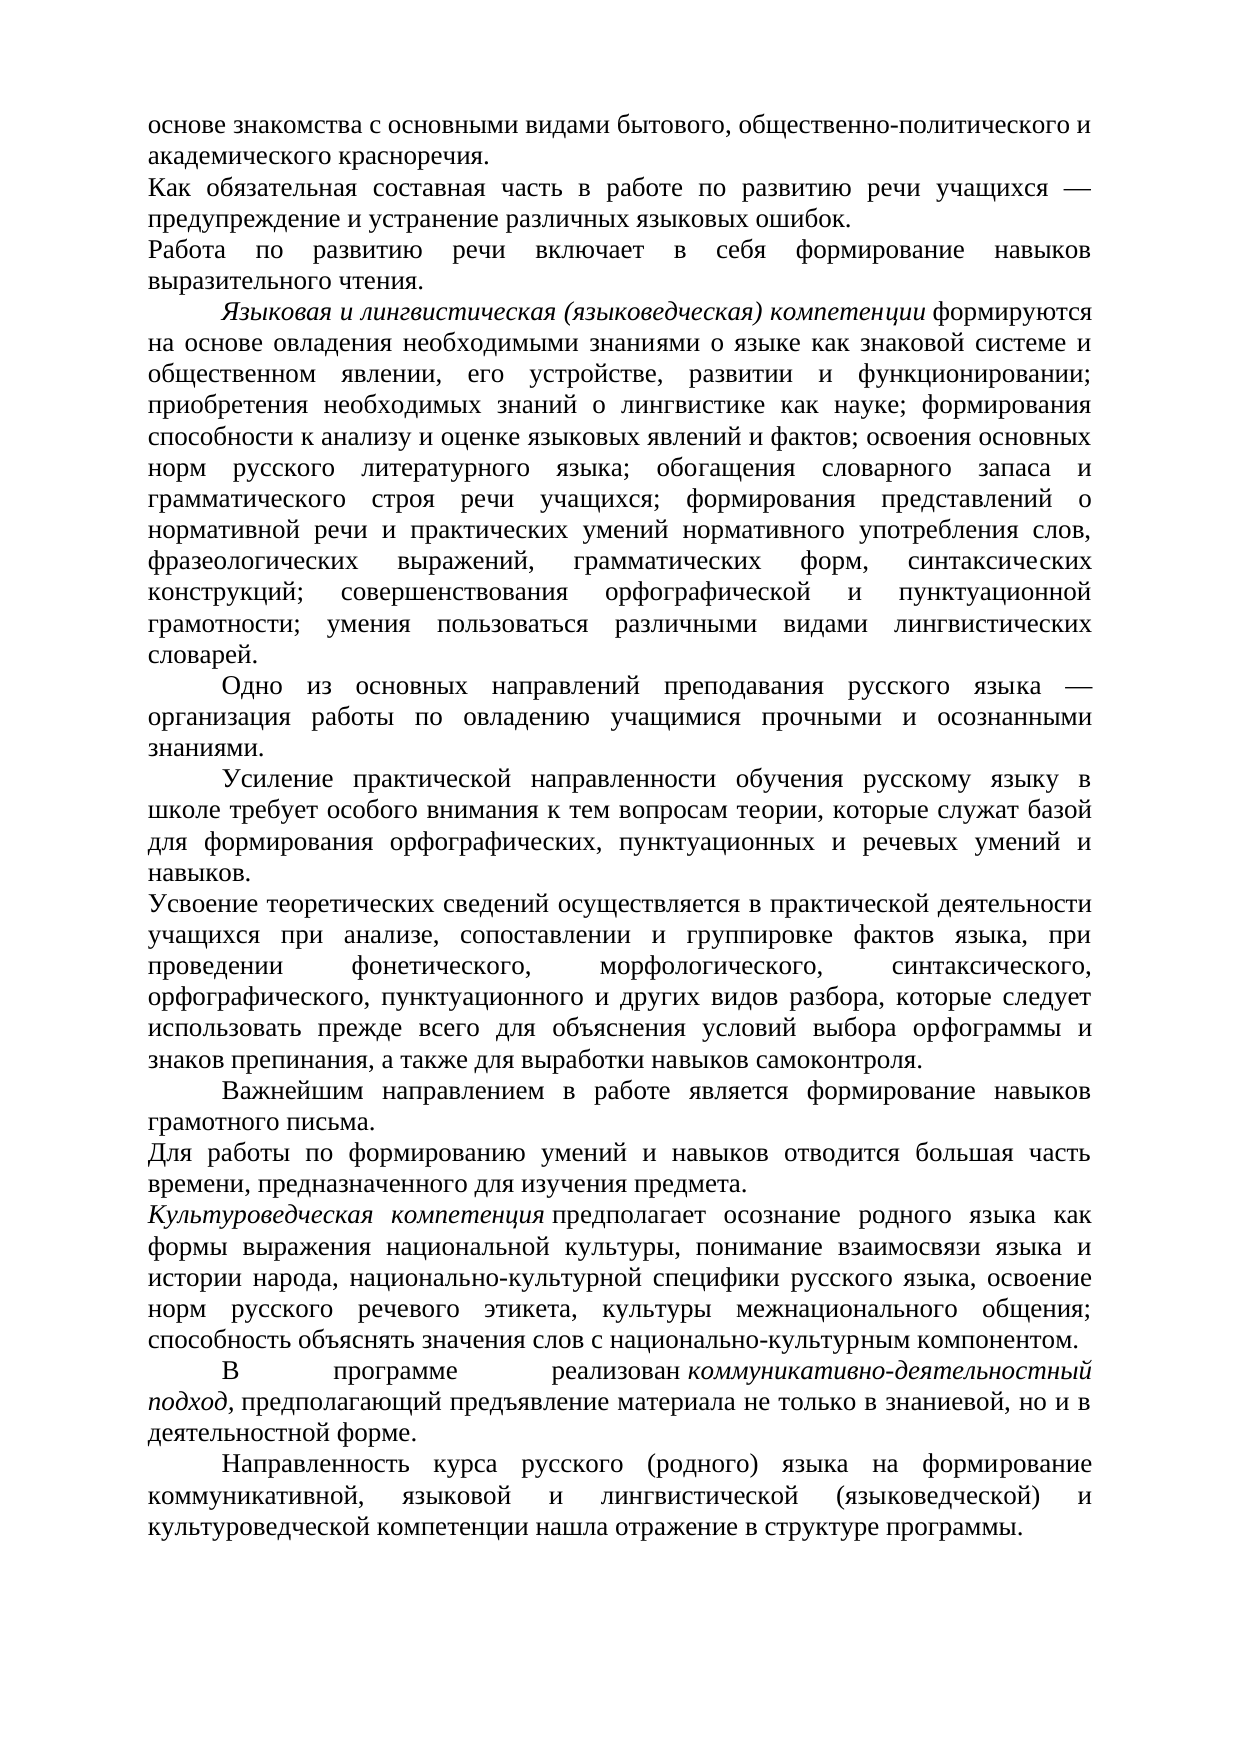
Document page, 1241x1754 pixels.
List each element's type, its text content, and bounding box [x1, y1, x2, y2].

text Кульmуроведческая компетенция предполагает осознание родного языка как формы выражения национальной культуры, понимание взаимосвязи языка и истории народа, национально-культурной специфики русского языка, освоение норм русского речевого этикета, культуры межнационального общения; способность объяснять значения слов с национально-культурным компонентом. [148, 1198, 1092, 1354]
text Одно из основных направлений преподавания русского языка — организация работы по овладению учащимися прочными и осознанными знаниями. [148, 669, 1092, 762]
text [148, 108, 1092, 171]
text Как обязательная составная часть в работе по развитию речи учащихся — предупреждение и устранение различных языковых ошибок. [148, 171, 1092, 233]
text В программе реализован коммуникативно-деятельностный подход, предполагающий предъявление материала не только в знаниевой, но и в деятельностной форме. [148, 1354, 1092, 1448]
text Работа по развитию речи включает в себя формирование навыков выразительного чтения. [148, 233, 1092, 295]
text Языковая и лингвистическая (языковедческая) компетенции формируются на основе овладения необходимыми знаниями о языке как знаковой системе и общественном явлении, его устройстве, развитии и функционировании; приобретения необходимых знаний о лингвистике как науке; формирования способности к анализу и оценке языковых явлений и фактов; освоения основных норм русского литературного языка; обогащения словарного запаса и грамматического строя речи учащихся; формирования представлений о нормативной речи и практических умений нормативного употребления слов, фразеологических выражений, грамматических форм, синтаксических конструкций; совершенствования орфографической и пунктуационной грамотности; умения пользоваться различными видами лингвистических словарей. [148, 295, 1092, 669]
text Усиление практической направленности обучения русскому языку в школе требует особого внимания к тем вопросам теории, которые служат базой для формирования орфографических, пунктуационных и речевых умений и навыков. [148, 762, 1092, 887]
text Для работы по формированию умений и навыков отводится большая часть времени, предназначенного для изучения предмета. [148, 1136, 1092, 1198]
text Важнейшим направлением в работе является формирование навыков грамотного письма. [148, 1074, 1092, 1136]
text Направленность курса русского (родного) языка на формирование коммуникативной, языковой и лингвистической (языковедческой) и культуроведческой компетенции нашла отражение в структуре программы. [148, 1448, 1092, 1541]
text Усвоение теоретических сведений осуществляется в практической деятельности учащихся при анализе, сопоставлении и группировке фактов языка, при проведении фонетического, морфологического, синтаксического, орфографического, пунктуационного и других видов разбора, которые следует использовать прежде всего для объяснения условий выбора орфограммы и знаков препинания, а также для выработки навыков самоконтроля. [148, 887, 1092, 1074]
